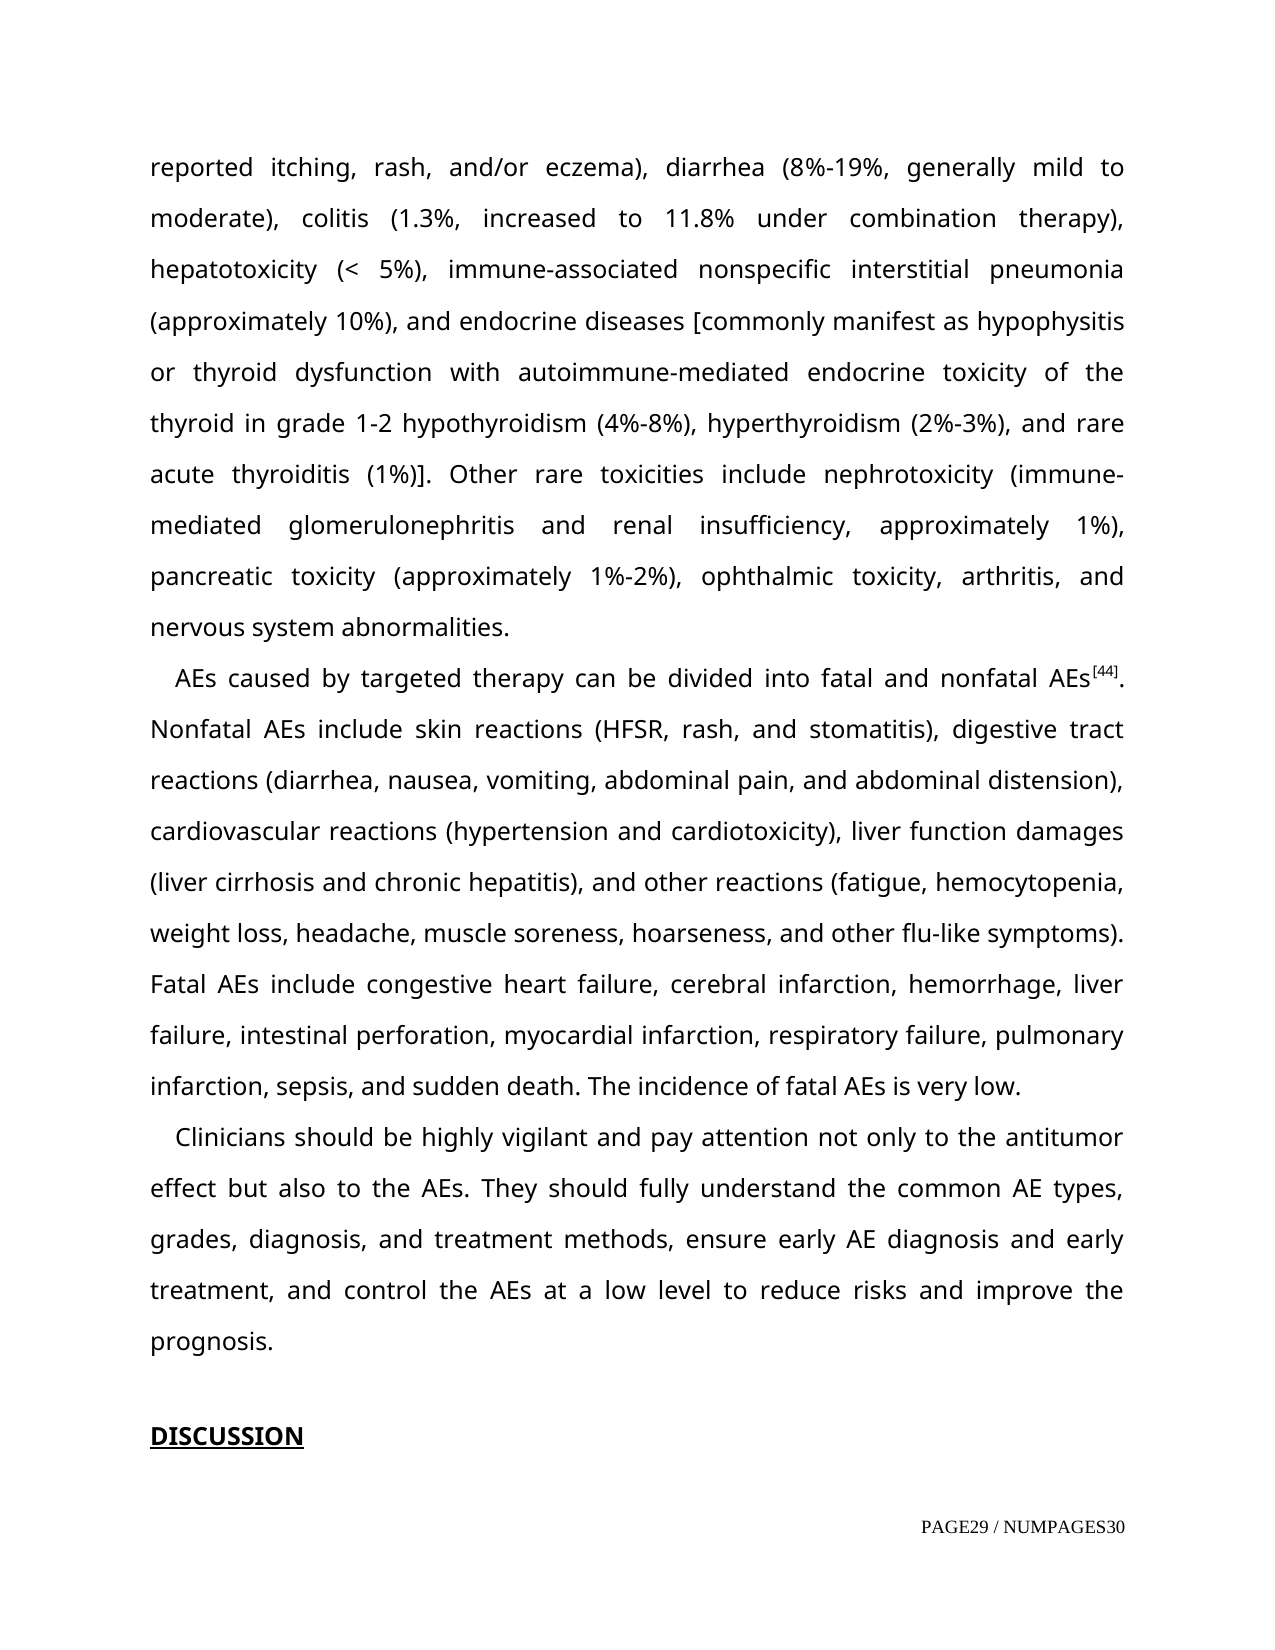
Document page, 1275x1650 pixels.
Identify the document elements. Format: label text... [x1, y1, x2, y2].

text Discussion [150, 1418, 1125, 1452]
text AEs caused by targeted therapy can be divided into fatal and nonfatal AEs[44]. Nonfatal AEs include skin reactions (HFSR, rash, and stomatitis), digestive tract reactions (diarrhea, nausea, vomiting, abdominal pain, and abdominal distension), cardiovascular reactions (hypertension and cardiotoxicity), liver function damages (liver cirrhosis and chronic hepatitis), and other reactions (fatigue, hemocytopenia, weight loss, headache, muscle soreness, hoarseness, and other flu-like symptoms). Fatal AEs include congestive heart failure, cerebral infarction, hemorrhage, liver failure, intestinal perforation, myocardial infarction, respiratory failure, pulmonary infarction, sepsis, and sudden death. The incidence of fatal AEs is very low. [150, 660, 1125, 1103]
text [150, 150, 1125, 643]
text Clinicians should be highly vigilant and pay attention not only to the antitumor effect but also to the AEs. They should fully understand the common AE types, grades, diagnosis, and treatment methods, ensure early AE diagnosis and early treatment, and control the AEs at a low level to reduce risks and improve the prognosis. [150, 1120, 1125, 1358]
